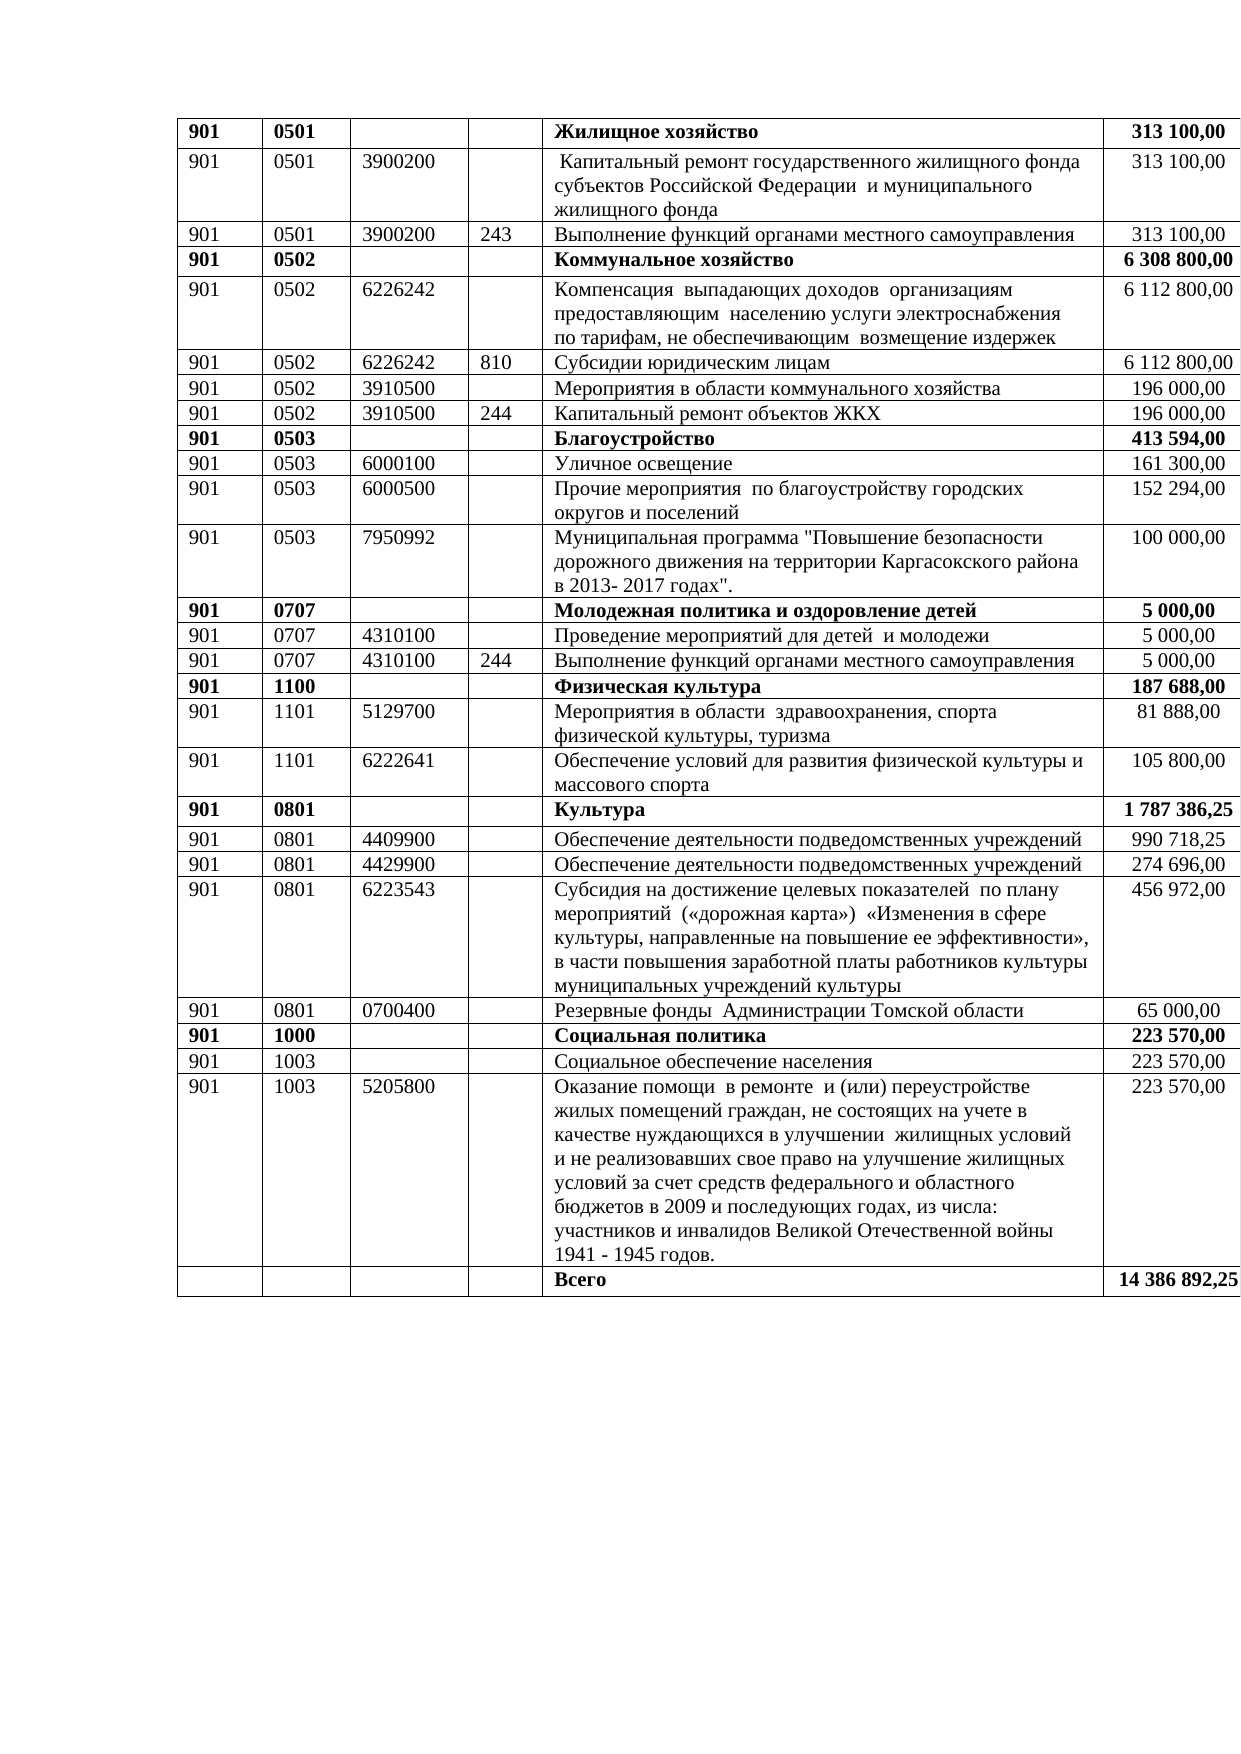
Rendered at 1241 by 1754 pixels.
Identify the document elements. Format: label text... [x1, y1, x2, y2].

table_cell [469, 1074, 542, 1266]
table_cell 0502 [263, 277, 350, 349]
table_cell Жилищное хозяйство [543, 119, 1103, 148]
table_cell 243 [469, 222, 542, 246]
table_cell 5 000,00 [1104, 598, 1240, 622]
table_cell 0801 [263, 877, 350, 997]
table_cell Обеспечение условий для развития физической культуры и массового спорта [543, 748, 1103, 796]
table_cell 901 [178, 877, 262, 997]
table_cell [178, 1267, 262, 1296]
table_cell 901 [178, 149, 262, 221]
table_cell 0503 [263, 476, 350, 524]
table_cell 223 570,00 [1104, 1049, 1240, 1073]
table_cell 105 800,00 [1104, 748, 1240, 796]
table_cell 274 696,00 [1104, 852, 1240, 876]
table_cell 6226242 [351, 277, 468, 349]
table_cell [351, 1267, 468, 1296]
table_cell [469, 375, 542, 399]
table_cell 901 [178, 277, 262, 349]
table_cell 901 [178, 426, 262, 450]
table_cell [351, 1049, 468, 1073]
table_cell [469, 877, 542, 997]
table_cell 223 570,00 [1104, 1074, 1240, 1266]
table_cell [351, 119, 468, 148]
table_cell 3910500 [351, 375, 468, 399]
table_cell Обеспечение деятельности подведомственных учреждений [543, 827, 1103, 851]
table_cell Выполнение функций органами местного самоуправления [543, 649, 1103, 672]
table_cell 1 787 386,25 [1104, 797, 1240, 826]
table_cell 3900200 [351, 222, 468, 246]
table_cell 901 [178, 748, 262, 796]
table_cell 5205800 [351, 1074, 468, 1266]
table_cell [469, 119, 542, 148]
table_cell 0501 [263, 222, 350, 246]
table_cell 6226242 [351, 350, 468, 374]
table_cell Обеспечение деятельности подведомственных учреждений [543, 852, 1103, 876]
table_cell [469, 476, 542, 524]
table_cell 65 000,00 [1104, 998, 1240, 1022]
table_cell 7950992 [351, 525, 468, 597]
table_cell 1101 [263, 699, 350, 747]
table_cell [469, 247, 542, 276]
table_cell 901 [178, 649, 262, 672]
table_cell Мероприятия в области коммунального хозяйства [543, 375, 1103, 399]
table_cell [469, 797, 542, 826]
table_cell 14 386 892,25 [1104, 1267, 1240, 1296]
table_cell 100 000,00 [1104, 525, 1240, 597]
table_cell 6 308 800,00 [1104, 247, 1240, 276]
table_cell 901 [178, 998, 262, 1022]
table_cell 3900200 [351, 149, 468, 221]
table_cell Социальная политика [543, 1024, 1103, 1047]
table_cell 5 000,00 [1104, 649, 1240, 672]
table_cell [351, 797, 468, 826]
table_cell Оказание помощи в ремонте и (или) переустройстве жилых помещений граждан, не состоящих на учете в качестве нуждающихся в улучшении жилищных условий и не реализовавших свое право на улучшение жилищных условий за счет средств федерального и областного бюджетов в 2009 и последующих годах, из числа: участников и инвалидов Великой Отечественной войны 1941 - 1945 годов. [543, 1074, 1103, 1266]
table_cell 901 [178, 827, 262, 851]
table_cell [469, 674, 542, 698]
table_cell [469, 525, 542, 597]
table_cell 4310100 [351, 623, 468, 647]
table_cell 0501 [263, 149, 350, 221]
table_cell [469, 277, 542, 349]
table_cell 0503 [263, 525, 350, 597]
table_cell 196 000,00 [1104, 401, 1240, 424]
table_cell Проведение мероприятий для детей и молодежи [543, 623, 1103, 647]
table_cell 6000100 [351, 451, 468, 475]
table_cell 152 294,00 [1104, 476, 1240, 524]
table_cell 4310100 [351, 649, 468, 672]
table_cell 0503 [263, 426, 350, 450]
table_cell 0801 [263, 797, 350, 826]
table_cell Субсидия на достижение целевых показателей по плану мероприятий («дорожная карта») «Изменения в сфере культуры, направленные на повышение ее эффективности», в части повышения заработной платы работников культуры муниципальных учреждений культуры [543, 877, 1103, 997]
table_cell 901 [178, 350, 262, 374]
table_cell 0801 [263, 827, 350, 851]
table_cell Компенсация выпадающих доходов организациям предоставляющим населению услуги электроснабжения по тарифам, не обеспечивающим возмещение издержек [543, 277, 1103, 349]
table_cell [351, 247, 468, 276]
table_cell [469, 623, 542, 647]
table_cell 901 [178, 222, 262, 246]
table_cell 0502 [263, 375, 350, 399]
table_cell Физическая культура [543, 674, 1103, 698]
table_cell Социальное обеспечение населения [543, 1049, 1103, 1073]
table_cell [351, 598, 468, 622]
table_cell 187 688,00 [1104, 674, 1240, 698]
table_cell [469, 1049, 542, 1073]
table_cell 901 [178, 1049, 262, 1073]
table_cell 0502 [263, 247, 350, 276]
table_cell 6 112 800,00 [1104, 277, 1240, 349]
table_cell 0707 [263, 623, 350, 647]
table_cell [469, 149, 542, 221]
table_cell 313 100,00 [1104, 222, 1240, 246]
table_cell 0502 [263, 401, 350, 424]
table_cell [469, 451, 542, 475]
table_cell [469, 827, 542, 851]
table_cell [469, 852, 542, 876]
table_cell 901 [178, 623, 262, 647]
table_cell 313 100,00 [1104, 149, 1240, 221]
table_cell 81 888,00 [1104, 699, 1240, 747]
table_cell 901 [178, 476, 262, 524]
table_cell 3910500 [351, 401, 468, 424]
table_cell 6223543 [351, 877, 468, 997]
table_cell 901 [178, 401, 262, 424]
table_cell 901 [178, 119, 262, 148]
table_cell 1003 [263, 1049, 350, 1073]
table_cell [351, 426, 468, 450]
table_cell [469, 998, 542, 1022]
table_cell 0501 [263, 119, 350, 148]
table_cell 196 000,00 [1104, 375, 1240, 399]
table_cell 0700400 [351, 998, 468, 1022]
table_cell Мероприятия в области здравоохранения, спорта физической культуры, туризма [543, 699, 1103, 747]
table_cell 161 300,00 [1104, 451, 1240, 475]
table_cell 5 000,00 [1104, 623, 1240, 647]
table_cell 313 100,00 [1104, 119, 1240, 148]
table_cell Прочие мероприятия по благоустройству городских округов и поселений [543, 476, 1103, 524]
table_cell 0801 [263, 852, 350, 876]
table_cell 1100 [263, 674, 350, 698]
table_cell 413 594,00 [1104, 426, 1240, 450]
table_cell Всего [543, 1267, 1103, 1296]
table_cell 4429900 [351, 852, 468, 876]
table_cell [351, 674, 468, 698]
table_cell [263, 1267, 350, 1296]
table_cell 456 972,00 [1104, 877, 1240, 997]
table_cell 6222641 [351, 748, 468, 796]
table_cell 6 112 800,00 [1104, 350, 1240, 374]
table_cell Капитальный ремонт государственного жилищного фонда субъектов Российской Федерации и муниципального жилищного фонда [543, 149, 1103, 221]
table_cell Культура [543, 797, 1103, 826]
table_cell Благоустройство [543, 426, 1103, 450]
table_cell 244 [469, 401, 542, 424]
table_cell 1000 [263, 1024, 350, 1047]
table_cell 0707 [263, 598, 350, 622]
table_cell 244 [469, 649, 542, 672]
table_cell 901 [178, 852, 262, 876]
table_cell 901 [178, 375, 262, 399]
table_cell Муниципальная программа "Повышение безопасности дорожного движения на территории Каргасокского района в 2013- 2017 годах". [543, 525, 1103, 597]
table_cell 901 [178, 247, 262, 276]
table_cell 901 [178, 699, 262, 747]
table_cell 0503 [263, 451, 350, 475]
table_cell [469, 699, 542, 747]
table_cell [351, 1024, 468, 1047]
table_cell 1101 [263, 748, 350, 796]
table_cell [469, 748, 542, 796]
table_cell 4409900 [351, 827, 468, 851]
table_cell [469, 598, 542, 622]
table_cell Уличное освещение [543, 451, 1103, 475]
table_cell 901 [178, 674, 262, 698]
table_cell Выполнение функций органами местного самоуправления [543, 222, 1103, 246]
table_cell Коммунальное хозяйство [543, 247, 1103, 276]
table_cell [469, 426, 542, 450]
table_cell 223 570,00 [1104, 1024, 1240, 1047]
table_cell 0707 [263, 649, 350, 672]
table_cell 901 [178, 525, 262, 597]
table_cell 990 718,25 [1104, 827, 1240, 851]
table_cell 6000500 [351, 476, 468, 524]
table_cell 901 [178, 598, 262, 622]
table_cell 901 [178, 1074, 262, 1266]
table_cell 1003 [263, 1074, 350, 1266]
table_cell Субсидии юридическим лицам [543, 350, 1103, 374]
table_cell 901 [178, 1024, 262, 1047]
table_cell 0502 [263, 350, 350, 374]
table_cell [469, 1267, 542, 1296]
table_cell Молодежная политика и оздоровление детей [543, 598, 1103, 622]
table_cell 901 [178, 797, 262, 826]
table_cell Резервные фонды Администрации Томской области [543, 998, 1103, 1022]
table_cell 0801 [263, 998, 350, 1022]
table_cell 810 [469, 350, 542, 374]
table_cell 901 [178, 451, 262, 475]
table_cell 5129700 [351, 699, 468, 747]
table_cell [469, 1024, 542, 1047]
table_cell Капитальный ремонт объектов ЖКХ [543, 401, 1103, 424]
